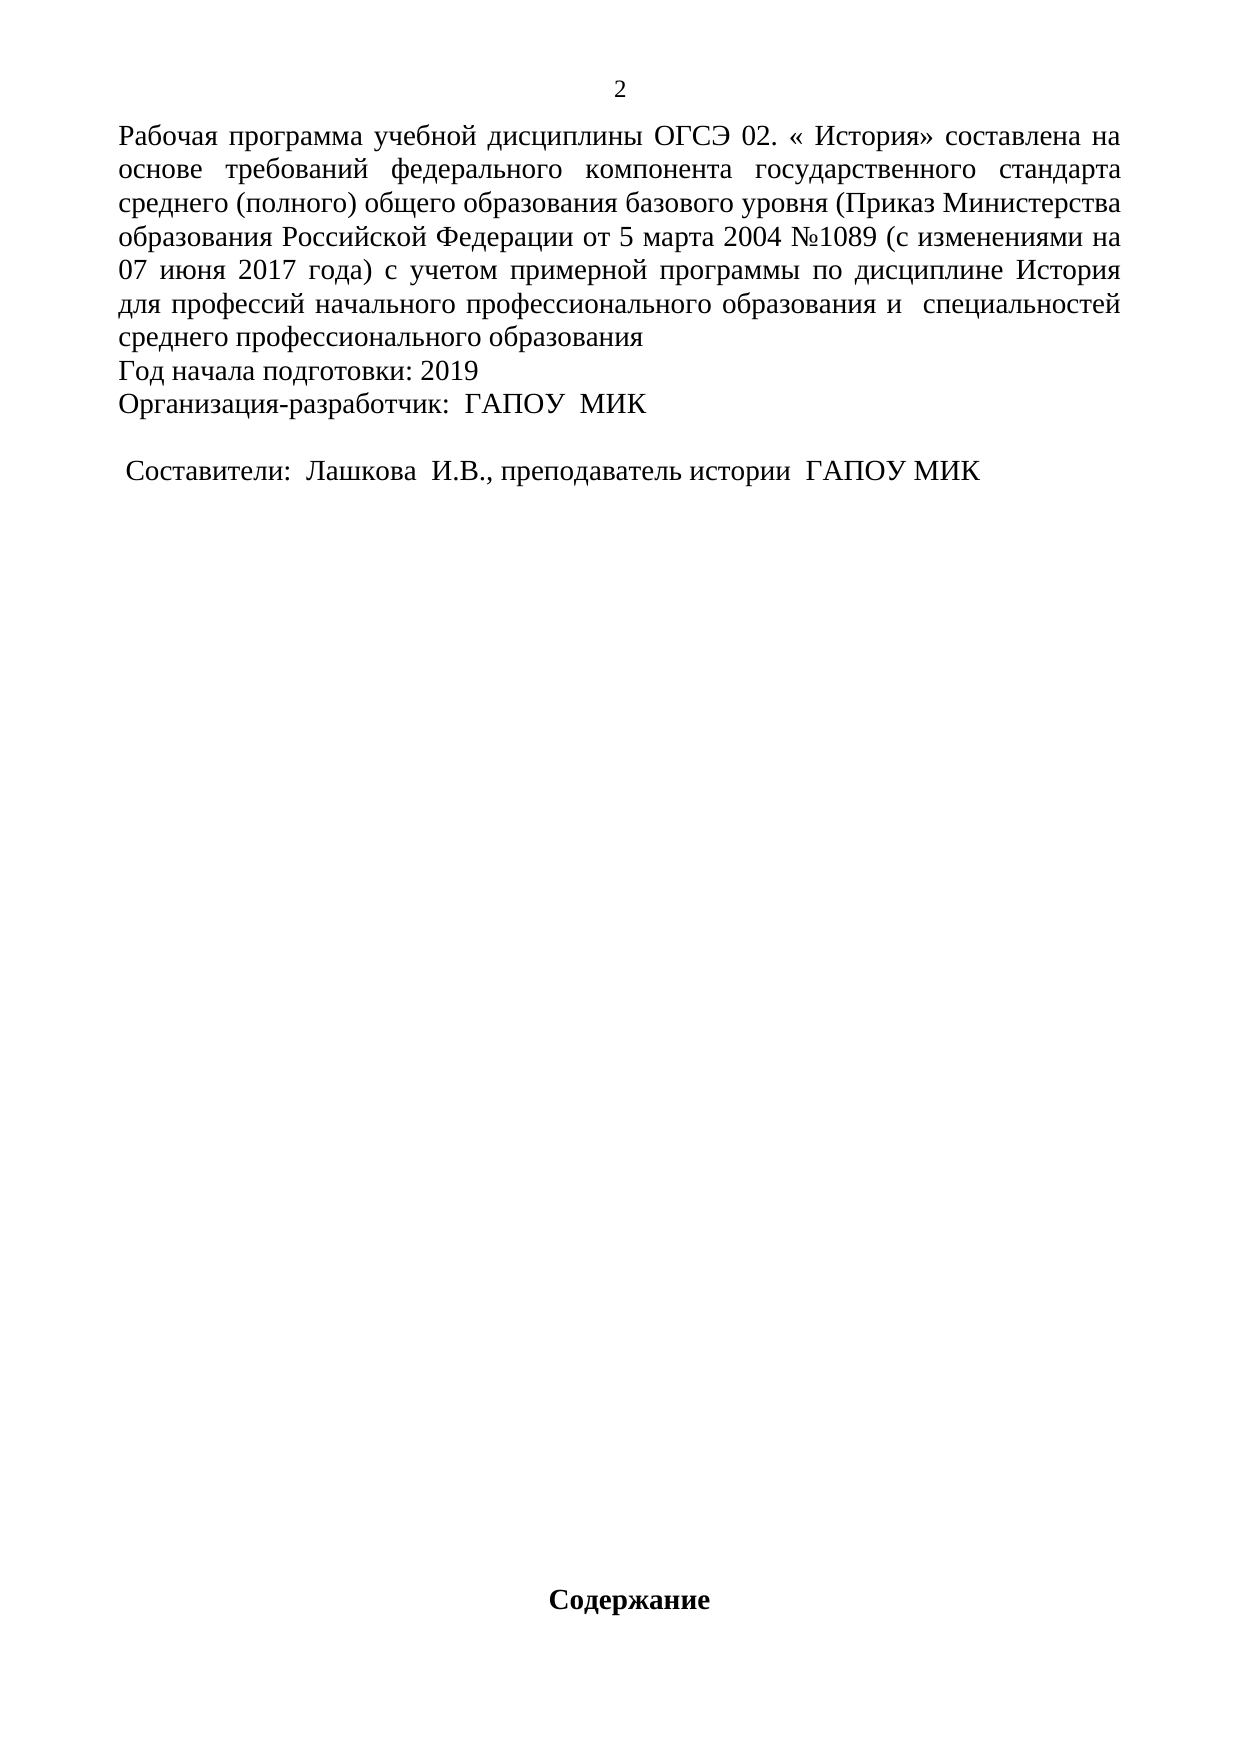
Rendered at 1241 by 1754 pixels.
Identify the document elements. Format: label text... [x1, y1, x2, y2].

text Рабочая программа учебной дисциплины ОГСЭ 02. « История» составлена на основе требований федерального компонента государственного стандарта среднего (полного) общего образования базового уровня (Приказ Министерства образования Российской Федерации от 5 марта 2004 №1089 (с изменениями на 07 июня 2017 года) с учетом примерной программы по дисциплине История для профессий начального профессионального образования и специальностей среднего профессионального образования [118, 118, 1122, 353]
text Год начала подготовки: 2019 [118, 353, 1122, 386]
text Составители: Лашкова И.В., преподаватель истории ГАПОУ МИК [118, 453, 1122, 487]
text Содержание [118, 1582, 1122, 1616]
text Организация-разработчик: ГАПОУ МИК [118, 386, 1122, 420]
